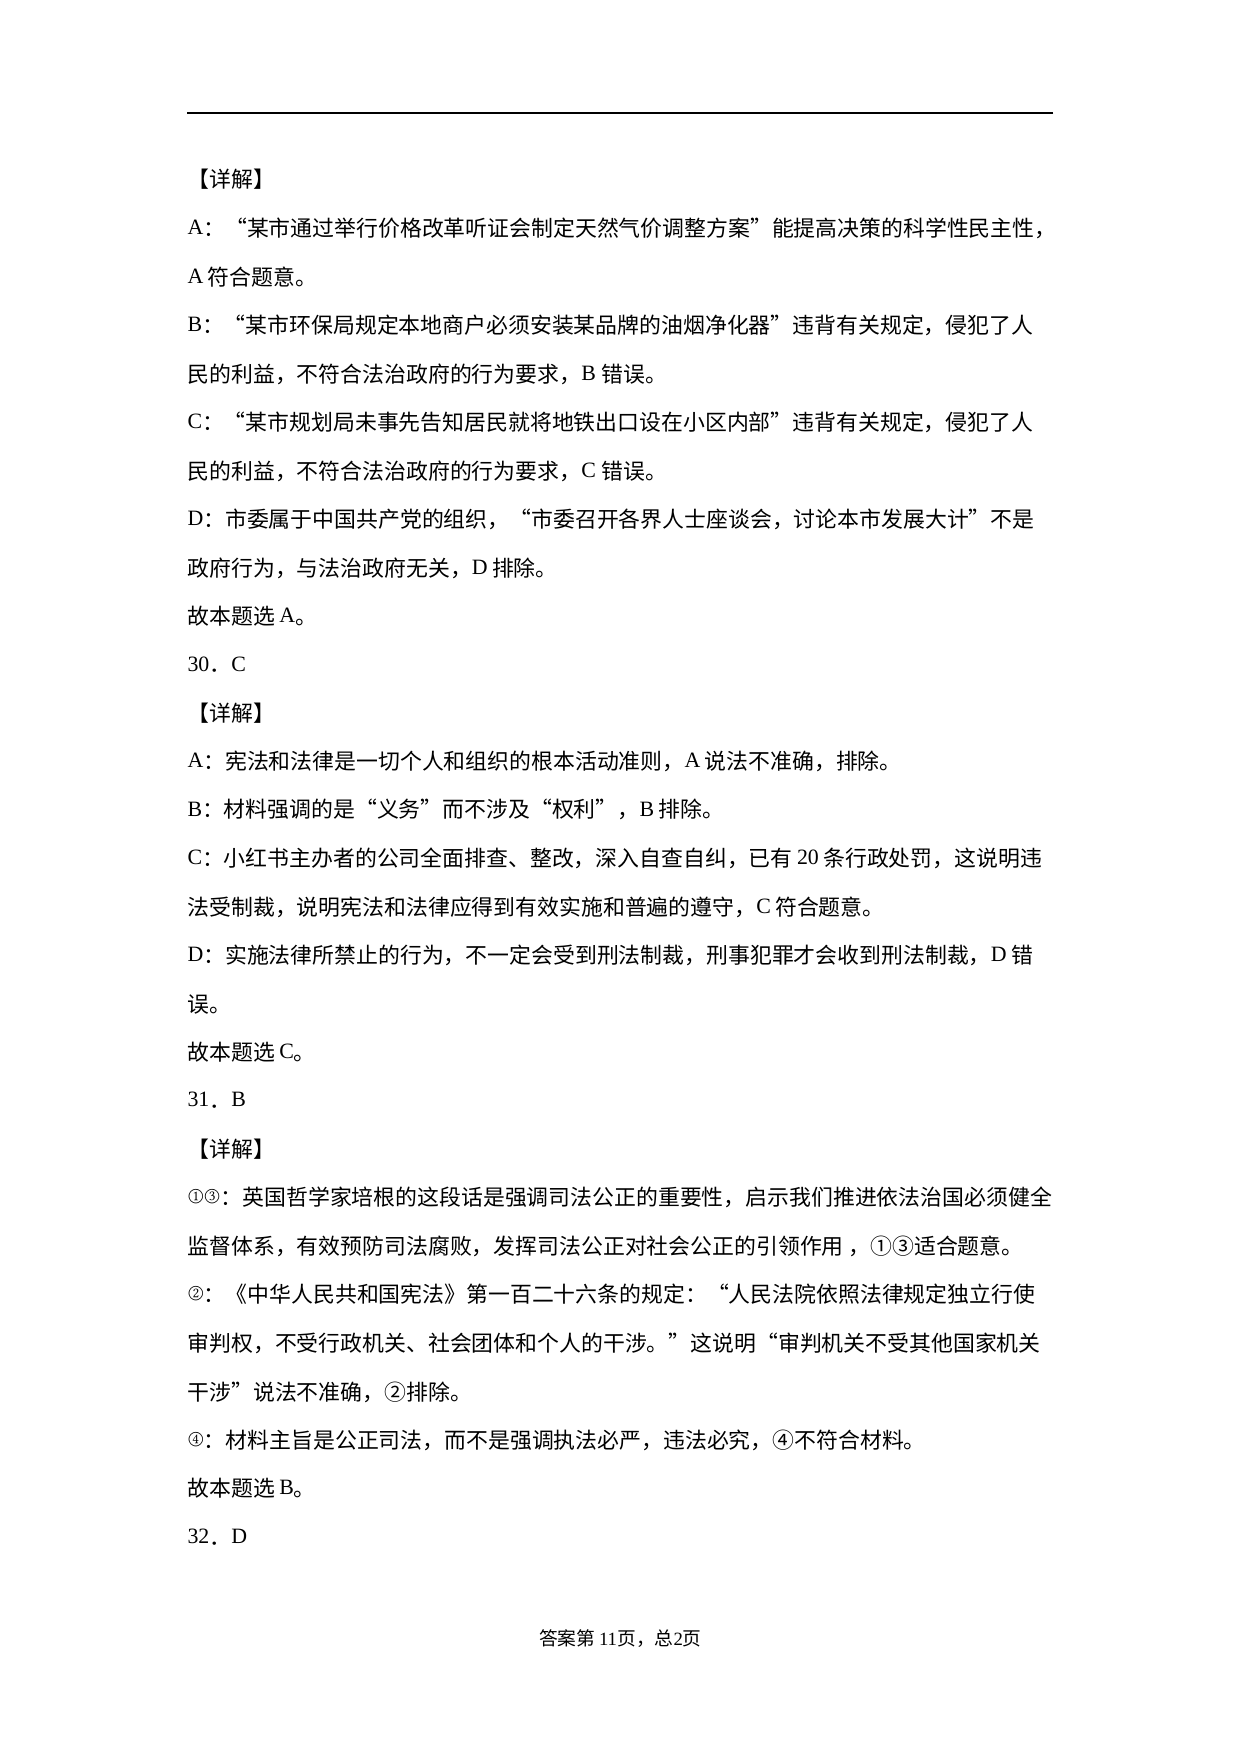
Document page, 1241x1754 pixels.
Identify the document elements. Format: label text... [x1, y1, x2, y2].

text C：“某市规划局未事先告知居民就将地铁出口设在小区内部”违背有关规定，侵犯了人民的利益，不符合法治政府的行为要求，C 错误。 [187, 404, 1053, 486]
text D：实施法律所禁止的行为，不一定会受到刑法制裁，刑事犯罪才会收到刑法制裁，D错误。 [187, 937, 1053, 1019]
text C：小红书主办者的公司全面排查、整改，深入自查自纠，已有20条行政处罚，这说明违法受制裁，说明宪法和法律应得到有效实施和普遍的遵守，C符合题意。 [187, 840, 1053, 922]
text B：材料强调的是“义务”而不涉及“权利”，B排除。 [187, 792, 1053, 824]
text 故本题选B。 [187, 1471, 1053, 1503]
text 31．B [187, 1083, 1053, 1115]
text 32．D [187, 1519, 1053, 1552]
text ④：材料主旨是公正司法，而不是强调执法必严，违法必究，④不符合材料。 [187, 1422, 1053, 1455]
text A：“某市通过举行价格改革听证会制定天然气价调整方案”能提高决策的科学性民主性，A符合题意。 [187, 210, 1053, 292]
text ②：《中华人民共和国宪法》第一百二十六条的规定：“人民法院依照法律规定独立行使审判权，不受行政机关、社会团体和个人的干涉。”这说明“审判机关不受其他国家机关干涉”说法不准确，②排除。 [187, 1277, 1053, 1407]
text B：“某市环保局规定本地商户必须安装某品牌的油烟净化器”违背有关规定，侵犯了人民的利益，不符合法治政府的行为要求，B 错误。 [187, 307, 1053, 389]
text 【详解】 [187, 695, 1053, 728]
text 30．C [187, 647, 1053, 679]
text 故本题选C。 [187, 1034, 1053, 1067]
text 【详解】 [187, 1131, 1053, 1164]
text D：市委属于中国共产党的组织，“市委召开各界人士座谈会，讨论本市发展大计”不是政府行为，与法治政府无关，D排除。 [187, 502, 1053, 583]
text ①③：英国哲学家培根的这段话是强调司法公正的重要性，启示我们推进依法治国必须健全监督体系，有效预防司法腐败，发挥司法公正对社会公正的引领作用 ，①③适合题意。 [187, 1179, 1053, 1261]
text 【详解】 [187, 162, 1053, 194]
text 故本题选A。 [187, 599, 1053, 631]
text A：宪法和法律是一切个人和组织的根本活动准则，A说法不准确，排除。 [187, 744, 1053, 776]
